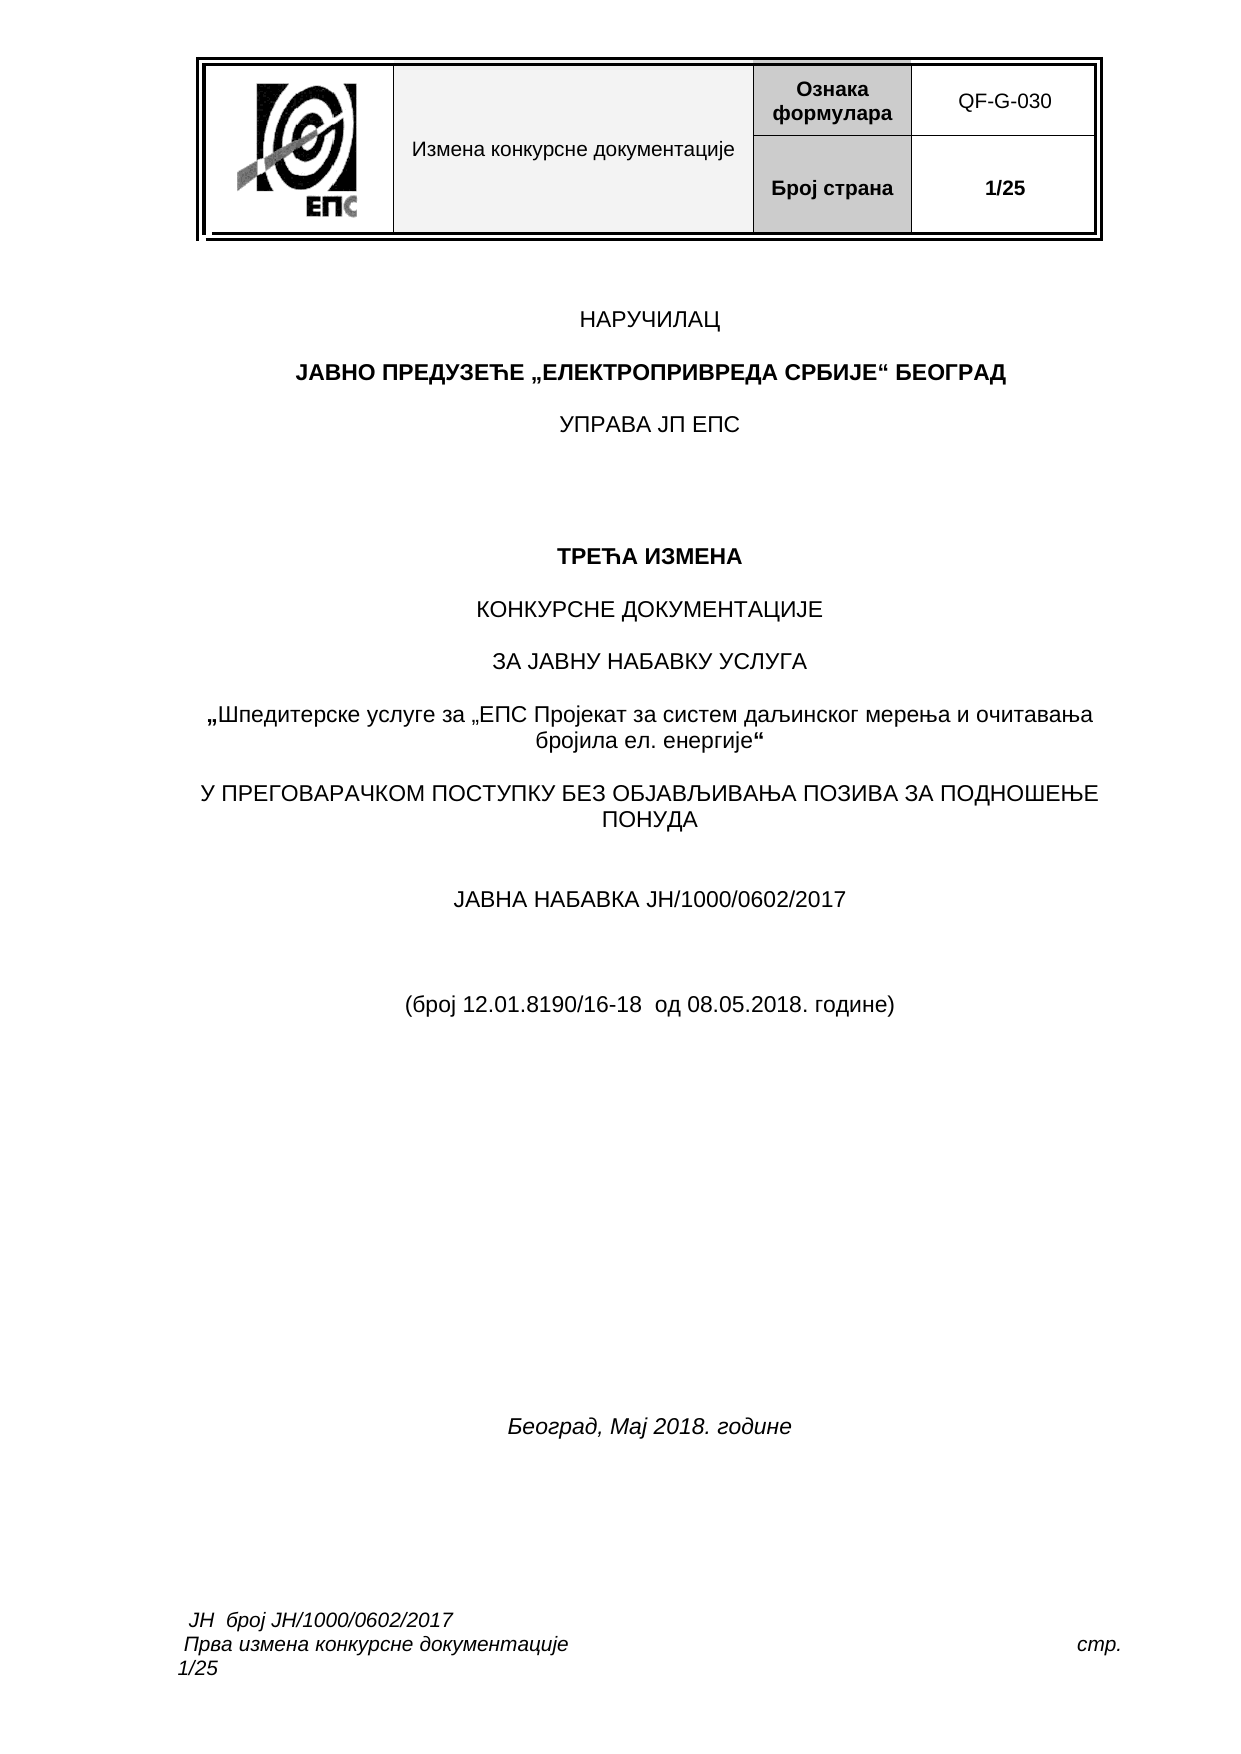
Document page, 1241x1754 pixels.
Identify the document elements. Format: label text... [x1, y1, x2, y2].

text ЈАВНО ПРЕДУЗЕЋЕ „ЕЛЕКТРОПРИВРЕДА СРБИЈЕ“ БЕОГРАД [177, 358, 1124, 385]
text КОНКУРСНЕ ДОКУМЕНТАЦИЈЕ [177, 596, 1122, 622]
text „Шпедитерске услуге за „ЕПС Пројекат за систем даљинског мерења и очитавања бројила ел. енергије“ [177, 701, 1122, 754]
text У ПРЕГОВАРАЧКОМ ПОСТУПКУ БЕЗ ОБЈАВЉИВАЊА ПОЗИВА ЗА ПОДНОШЕЊЕ ПОНУДА [177, 780, 1122, 833]
text ЗА ЈАВНУ НАБАВКУ УСЛУГА [177, 648, 1122, 675]
text УПРAВA ЈП ЕПС [177, 411, 1122, 437]
text Београд, Мај 2018. године [177, 1413, 1122, 1439]
text ТРЕЋА ИЗМЕНА [177, 543, 1122, 569]
text (број 12.01.8190/16-18 од 08.05.2018. године) [177, 991, 1122, 1017]
text ЈАВНА НАБАВКА ЈН/1000/0602/2017 [177, 886, 1122, 912]
title НАРУЧИЛАЦ [177, 306, 1122, 332]
